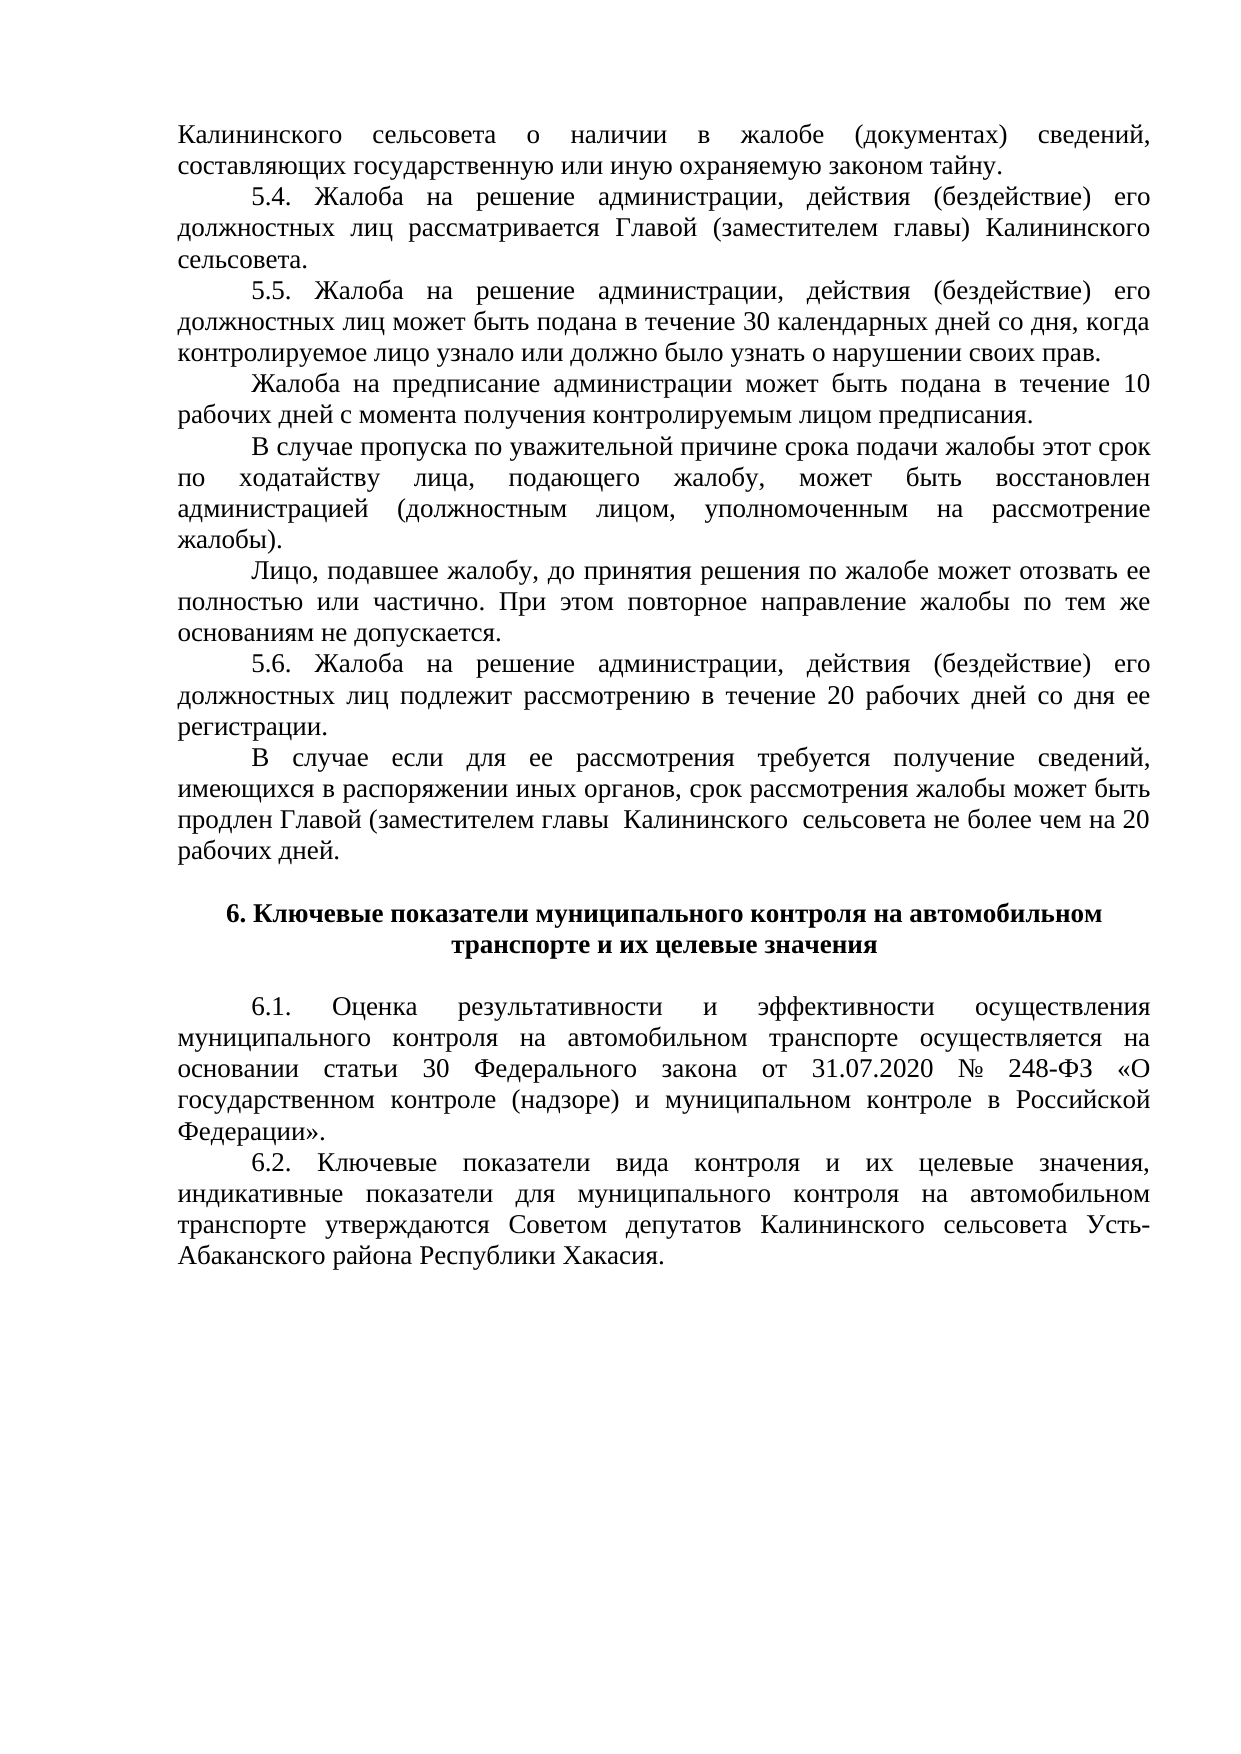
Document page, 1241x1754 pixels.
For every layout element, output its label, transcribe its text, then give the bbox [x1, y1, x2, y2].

text 6.2. Ключевые показатели вида контроля и их целевые значения, индикативные показатели для муниципального контроля на автомобильном транспорте утверждаются Советом депутатов Калининского сельсовета Усть-Абаканского района Республики Хакасия. [177, 1146, 1152, 1271]
text 5.4. Жалоба на решение администрации, действия (бездействие) его должностных лиц рассматривается Главой (заместителем главы) Калининского сельсовета. [177, 180, 1152, 274]
text 5.5. Жалоба на решение администрации, действия (бездействие) его должностных лиц может быть подана в течение 30 календарных дней со дня, когда контролируемое лицо узнало или должно было узнать о нарушении своих прав. [177, 274, 1152, 367]
text Жалоба на предписание администрации может быть подана в течение 10 рабочих дней с момента получения контролируемым лицом предписания. [177, 367, 1152, 429]
text 6. Ключевые показатели муниципального контроля на автомобильном транспорте и их целевые значения [177, 897, 1152, 959]
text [177, 118, 1152, 180]
text 5.6. Жалоба на решение администрации, действия (бездействие) его должностных лиц подлежит рассмотрению в течение 20 рабочих дней со дня ее регистрации. [177, 648, 1152, 741]
text В случае если для ее рассмотрения требуется получение сведений, имеющихся в распоряжении иных органов, срок рассмотрения жалобы может быть продлен Главой (заместителем главы Калининского сельсовета не более чем на 20 рабочих дней. [177, 741, 1152, 866]
text Лицо, подавшее жалобу, до принятия решения по жалобе может отозвать ее полностью или частично. При этом повторное направление жалобы по тем же основаниям не допускается. [177, 554, 1152, 648]
text В случае пропуска по уважительной причине срока подачи жалобы этот срок по ходатайству лица, подающего жалобу, может быть восстановлен администрацией (должностным лицом, уполномоченным на рассмотрение жалобы). [177, 429, 1152, 554]
text 6.1. Оценка результативности и эффективности осуществления муниципального контроля на автомобильном транспорте осуществляется на основании статьи 30 Федерального закона от 31.07.2020 № 248-ФЗ «О государственном контроле (надзоре) и муниципальном контроле в Российской Федерации». [177, 990, 1152, 1146]
